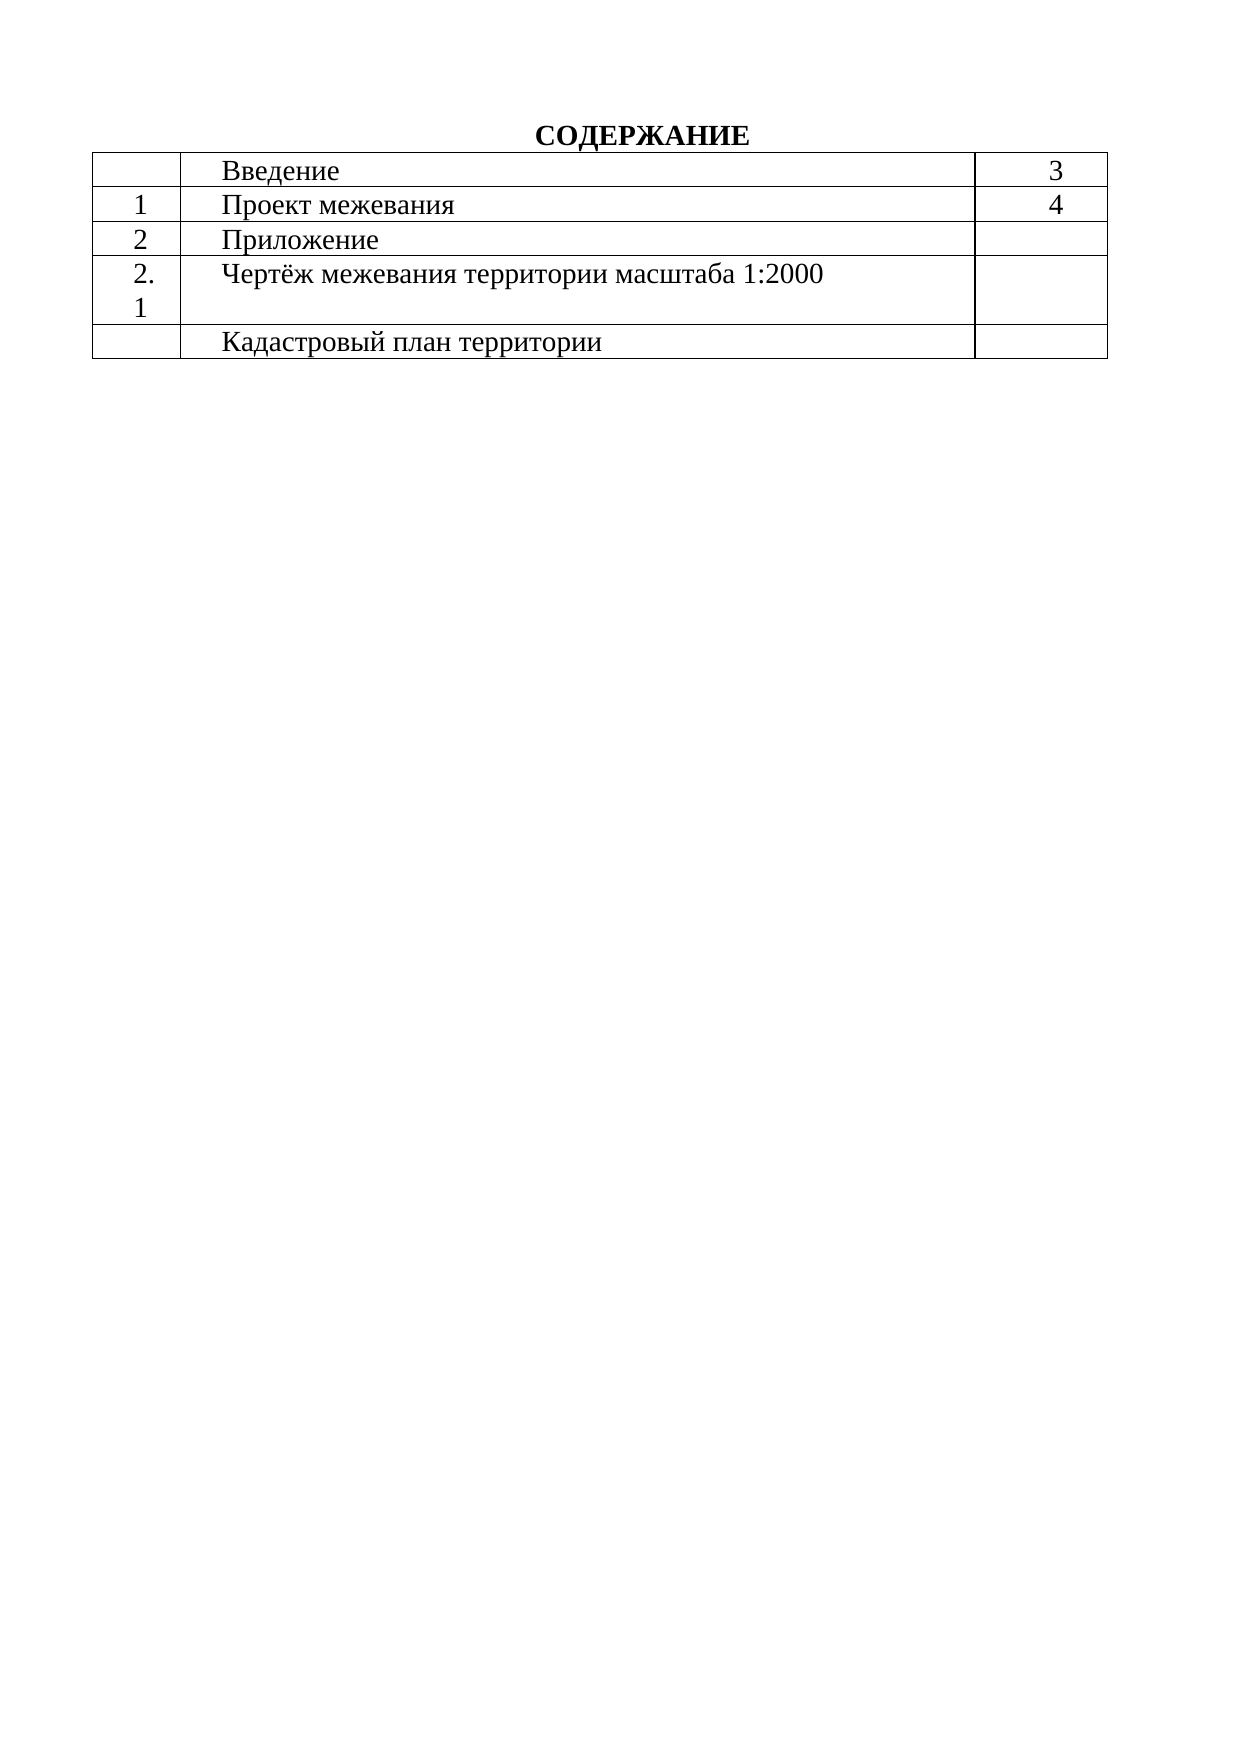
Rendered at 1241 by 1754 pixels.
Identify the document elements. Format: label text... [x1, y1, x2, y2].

table_cell 2 [93, 222, 180, 255]
table_cell 2.1 [93, 256, 180, 323]
table_cell Кадастровый план территории [181, 325, 974, 358]
table_cell [93, 325, 180, 358]
table_cell 4 [976, 187, 1107, 221]
table_cell [976, 222, 1107, 255]
table_cell Приложение [181, 222, 974, 255]
text СОДЕРЖАНИЕ [133, 118, 1152, 152]
table_cell 1 [93, 187, 180, 221]
table_header Введение [181, 153, 974, 186]
table_header 3 [976, 153, 1107, 186]
table_cell Чертёж межевания территории масштаба 1:2000 [181, 256, 974, 323]
table_cell Проект межевания [181, 187, 974, 221]
table_cell [976, 325, 1107, 358]
table_cell [976, 256, 1107, 323]
table_header [93, 153, 180, 186]
